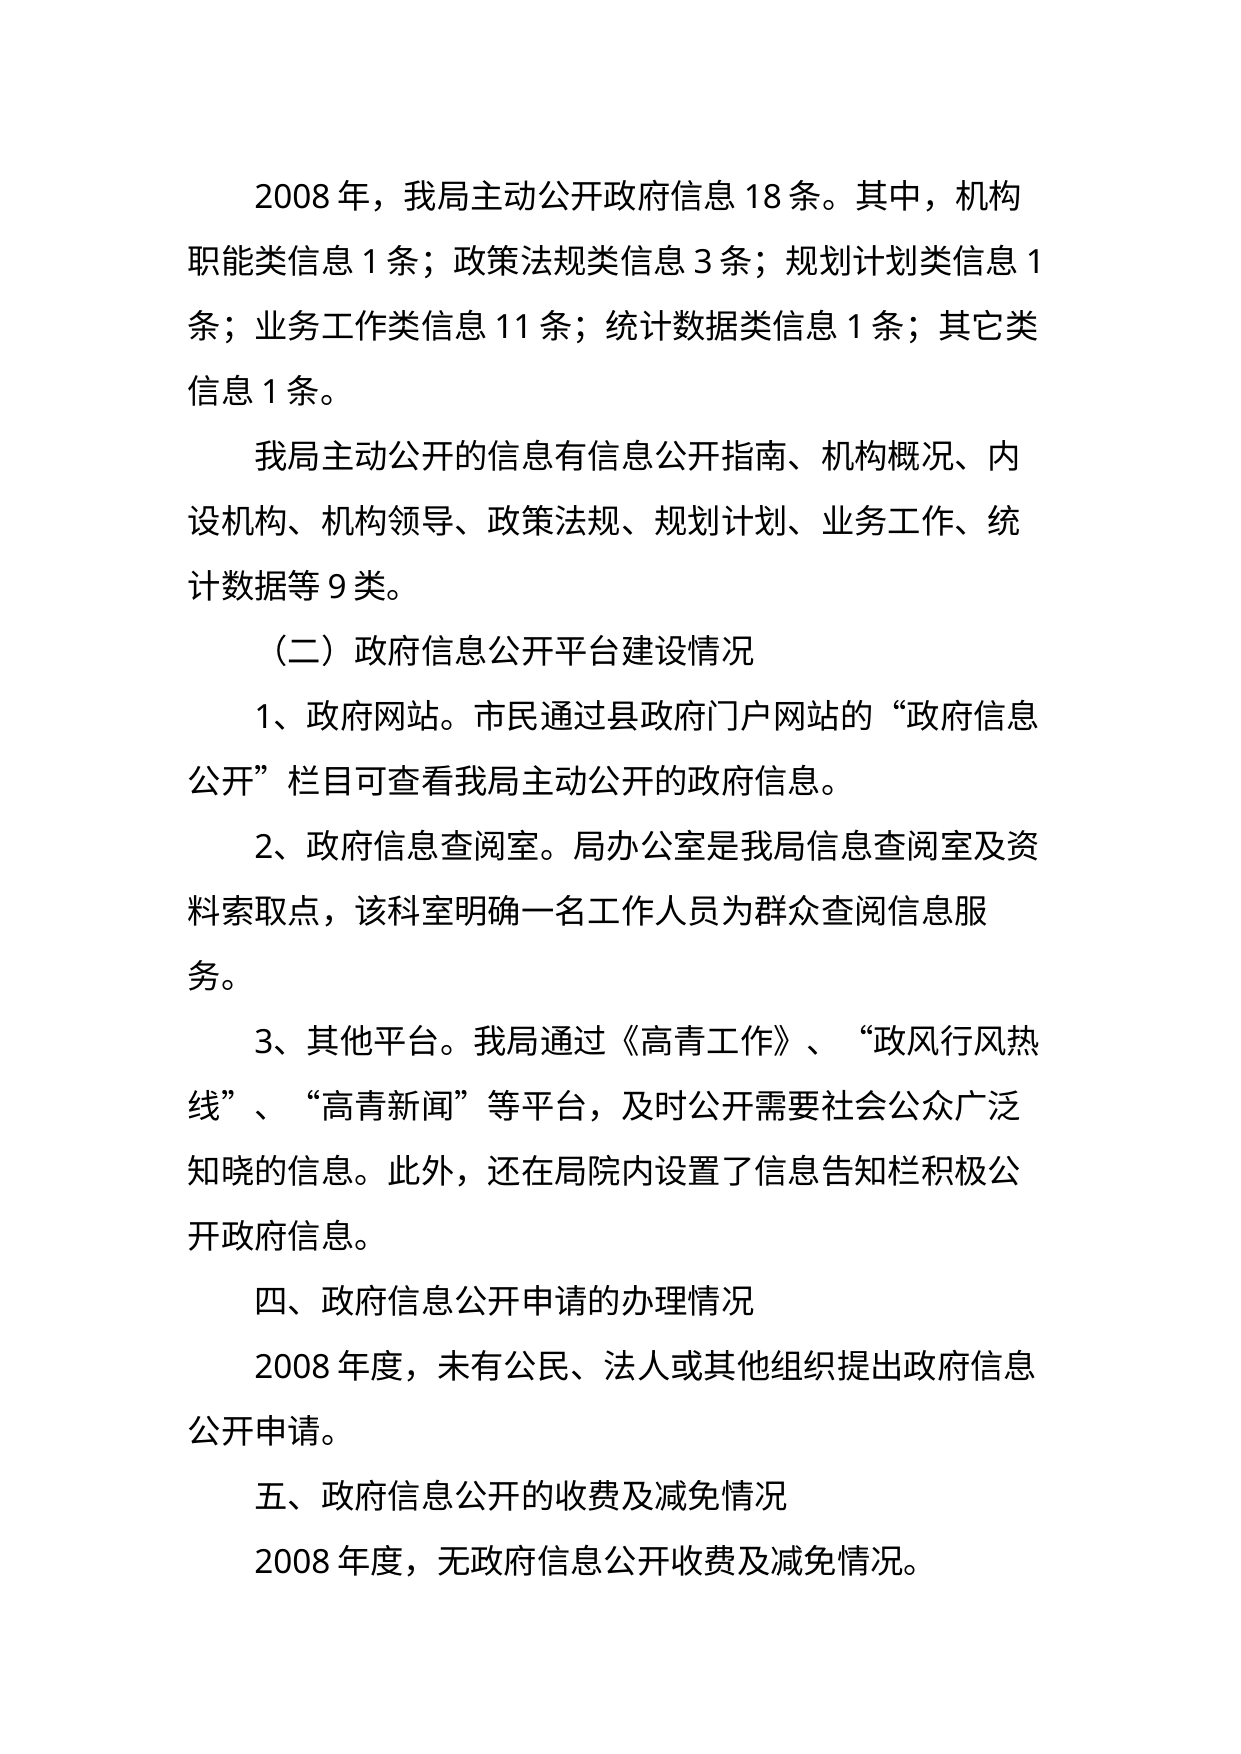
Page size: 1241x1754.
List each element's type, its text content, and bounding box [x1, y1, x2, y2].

text 五、政府信息公开的收费及减免情况 [187, 1462, 1053, 1527]
text 2、政府信息查阅室。局办公室是我局信息查阅室及资料索取点，该科室明确一名工作人员为群众查阅信息服务。 [187, 812, 1053, 1007]
text 2008年度，无政府信息公开收费及减免情况。 [187, 1527, 1053, 1592]
text 2008年度，未有公民、法人或其他组织提出政府信息公开申请。 [187, 1332, 1053, 1462]
text 2008年，我局主动公开政府信息18条。其中，机构职能类信息1条；政策法规类信息3条；规划计划类信息1条；业务工作类信息11条；统计数据类信息1条；其它类信息1条。 [187, 162, 1053, 422]
text （二）政府信息公开平台建设情况 [187, 617, 1053, 682]
text 我局主动公开的信息有信息公开指南、机构概况、内设机构、机构领导、政策法规、规划计划、业务工作、统计数据等9类。 [187, 422, 1053, 617]
text 1、政府网站。市民通过县政府门户网站的“政府信息公开”栏目可查看我局主动公开的政府信息。 [187, 682, 1053, 812]
text 3、其他平台。我局通过《高青工作》、“政风行风热线”、“高青新闻”等平台，及时公开需要社会公众广泛知晓的信息。此外，还在局院内设置了信息告知栏积极公开政府信息。 [187, 1007, 1053, 1267]
text 四、政府信息公开申请的办理情况 [187, 1267, 1053, 1332]
